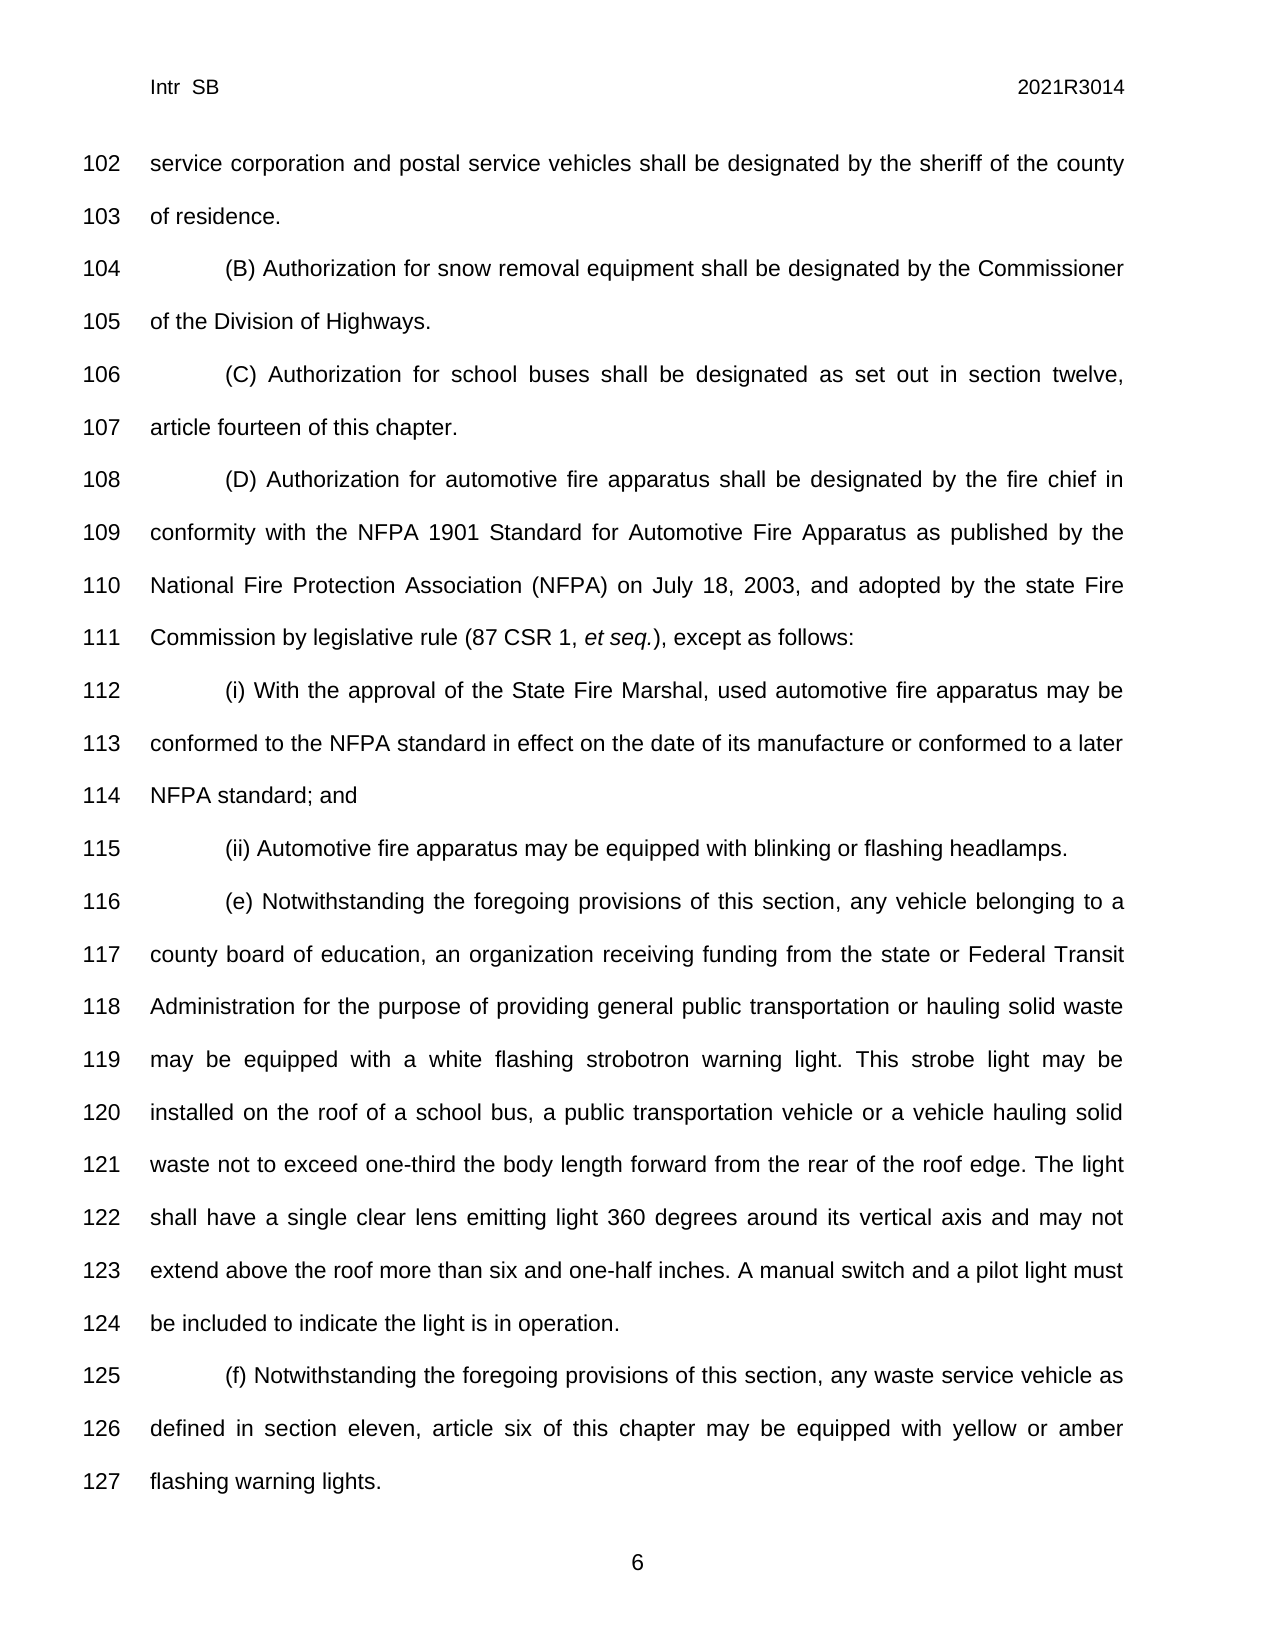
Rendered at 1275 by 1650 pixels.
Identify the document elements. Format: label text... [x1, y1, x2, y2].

text (B) Authorization for snow removal equipment shall be designated by the Commissioner of the Division of Highways. [150, 255, 1125, 334]
text (D) Authorization for automotive fire apparatus shall be designated by the fire chief in conformity with the NFPA 1901 Standard for Automotive Fire Apparatus as published by the National Fire Protection Association (NFPA) on July 18, 2003, and adopted by the state Fire Commission by legislative rule (87 CSR 1, et seq.), except as follows: [150, 466, 1125, 651]
text (ii) Automotive fire apparatus may be equipped with blinking or flashing headlamps. [150, 835, 1125, 862]
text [150, 150, 1125, 229]
text (e) Notwithstanding the foregoing provisions of this section, any vehicle belonging to a county board of education, an organization receiving funding from the state or Federal Transit Administration for the purpose of providing general public transportation or hauling solid waste may be equipped with a white flashing strobotron warning light. This strobe light may be installed on the roof of a school bus, a public transportation vehicle or a vehicle hauling solid waste not to exceed one-third the body length forward from the rear of the roof edge. The light shall have a single clear lens emitting light 360 degrees around its vertical axis and may not extend above the roof more than six and one-half inches. A manual switch and a pilot light must be included to indicate the light is in operation. [150, 888, 1125, 1336]
text (f) Notwithstanding the foregoing provisions of this section, any waste service vehicle as defined in section eleven, article six of this chapter may be equipped with yellow or amber flashing warning lights. [150, 1362, 1125, 1494]
text (i) With the approval of the State Fire Marshal, used automotive fire apparatus may be conformed to the NFPA standard in effect on the date of its manufacture or conformed to a later NFPA standard; and [150, 677, 1125, 809]
text (C) Authorization for school buses shall be designated as set out in section twelve, article fourteen of this chapter. [150, 361, 1125, 440]
